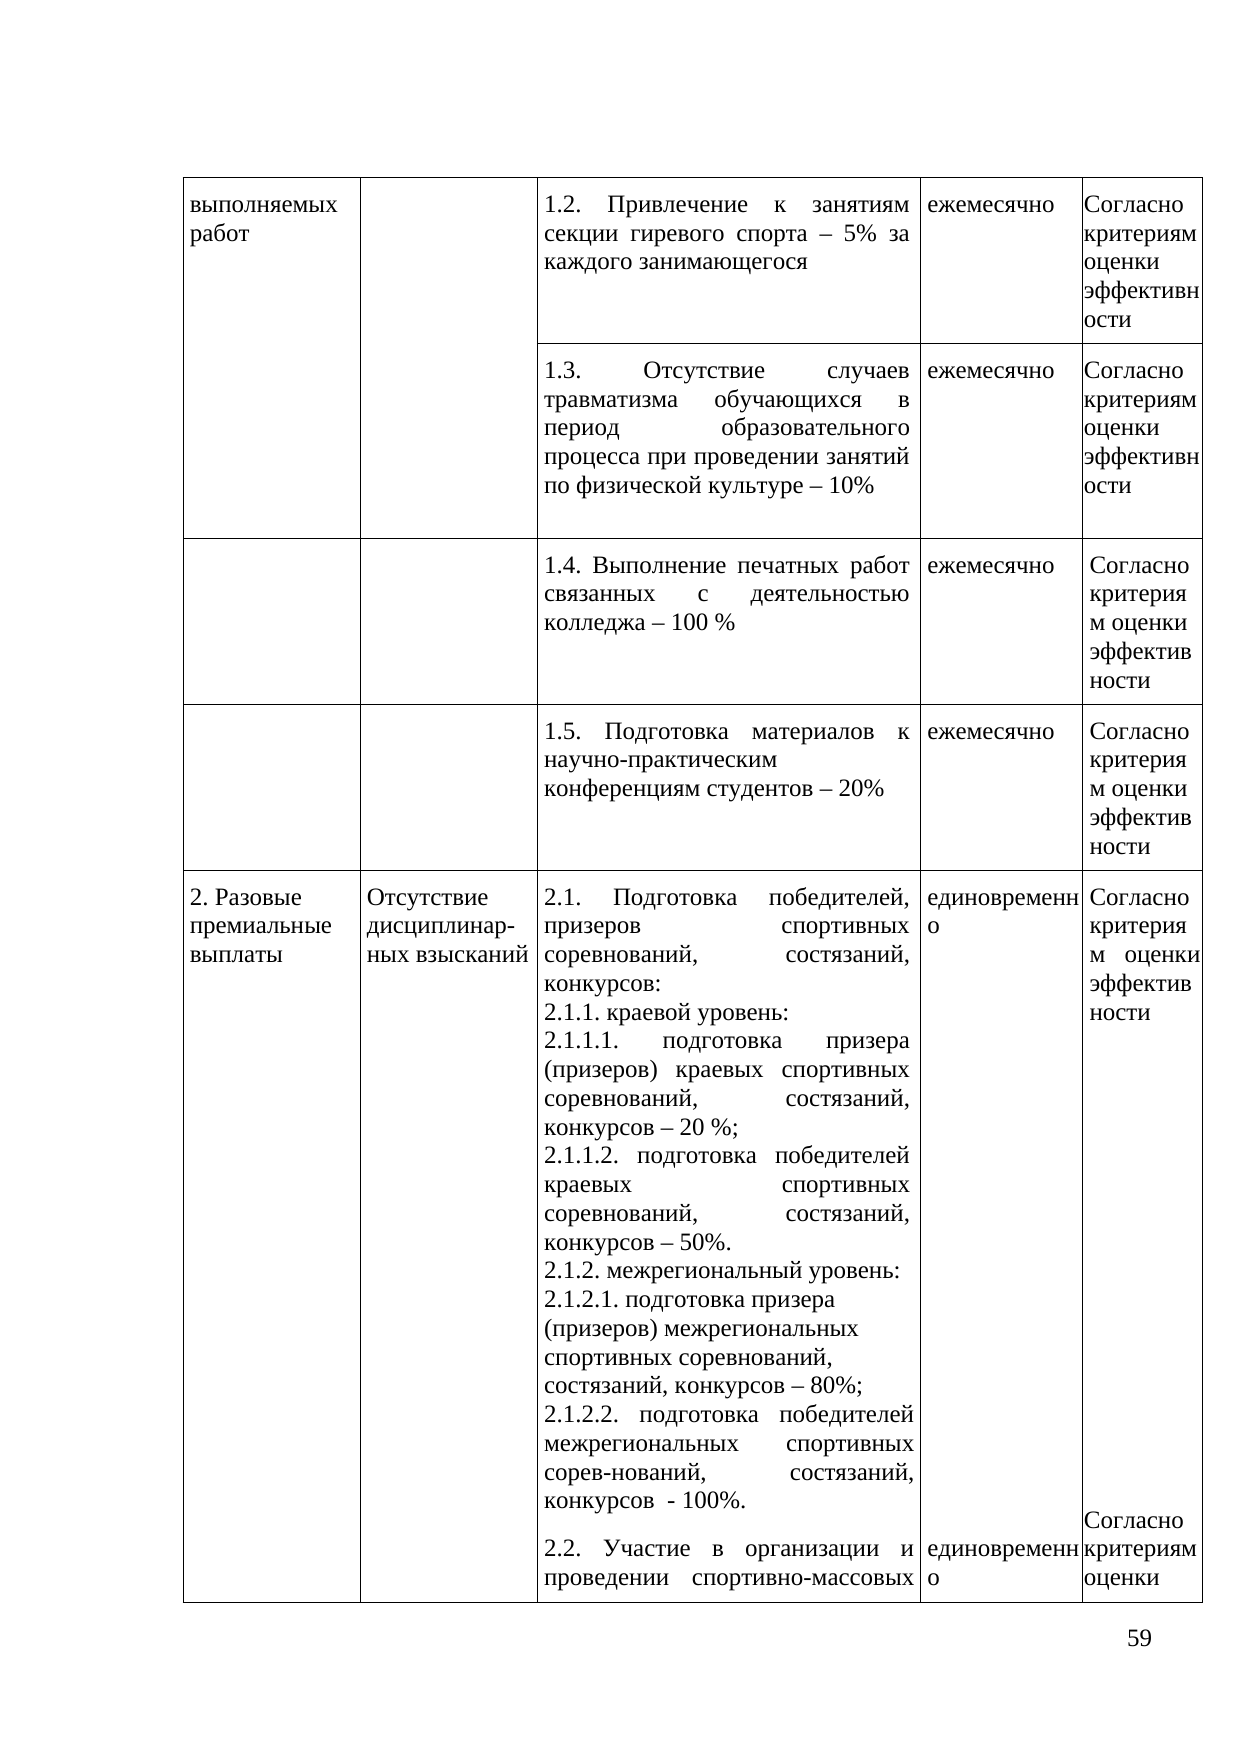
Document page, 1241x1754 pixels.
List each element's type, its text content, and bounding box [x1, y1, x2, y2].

table_cell ежемесячно [921, 539, 1082, 704]
table_cell [184, 705, 360, 870]
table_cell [361, 871, 537, 1602]
table_cell 1.2. Привлечение к занятиям секции гиревого спорта – 5% за каждого занимающегося [538, 178, 920, 343]
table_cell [1083, 178, 1202, 343]
table_cell ежемесячно [921, 344, 1082, 538]
table_cell [361, 539, 537, 704]
table_cell 1.5. Подготовка материалов к научно-практическим конференциям студентов – 20% [538, 705, 920, 870]
table_cell 1.4. Выполнение печатных работ связанных с деятельностью колледжа – 100 % [538, 539, 920, 704]
table_cell Согласно критериям оценки эффективности [1083, 705, 1202, 870]
table_cell ежемесячно [921, 178, 1082, 343]
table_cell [921, 871, 1082, 1602]
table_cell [1083, 871, 1202, 1602]
table_cell ежемесячно [921, 705, 1082, 870]
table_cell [184, 871, 360, 1602]
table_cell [538, 871, 920, 1602]
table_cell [184, 178, 360, 538]
table_cell Согласно критериям оценки эффективности [1083, 344, 1202, 538]
table_cell Согласно критериям оценки эффективности [1083, 539, 1202, 704]
table_cell 1.3. Отсутствие случаев травматизма обучающихся в период образовательного процесса при проведении занятий по физической культуре – 10% [538, 344, 920, 538]
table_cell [361, 178, 537, 538]
table_cell [184, 539, 360, 704]
table_cell [361, 705, 537, 870]
